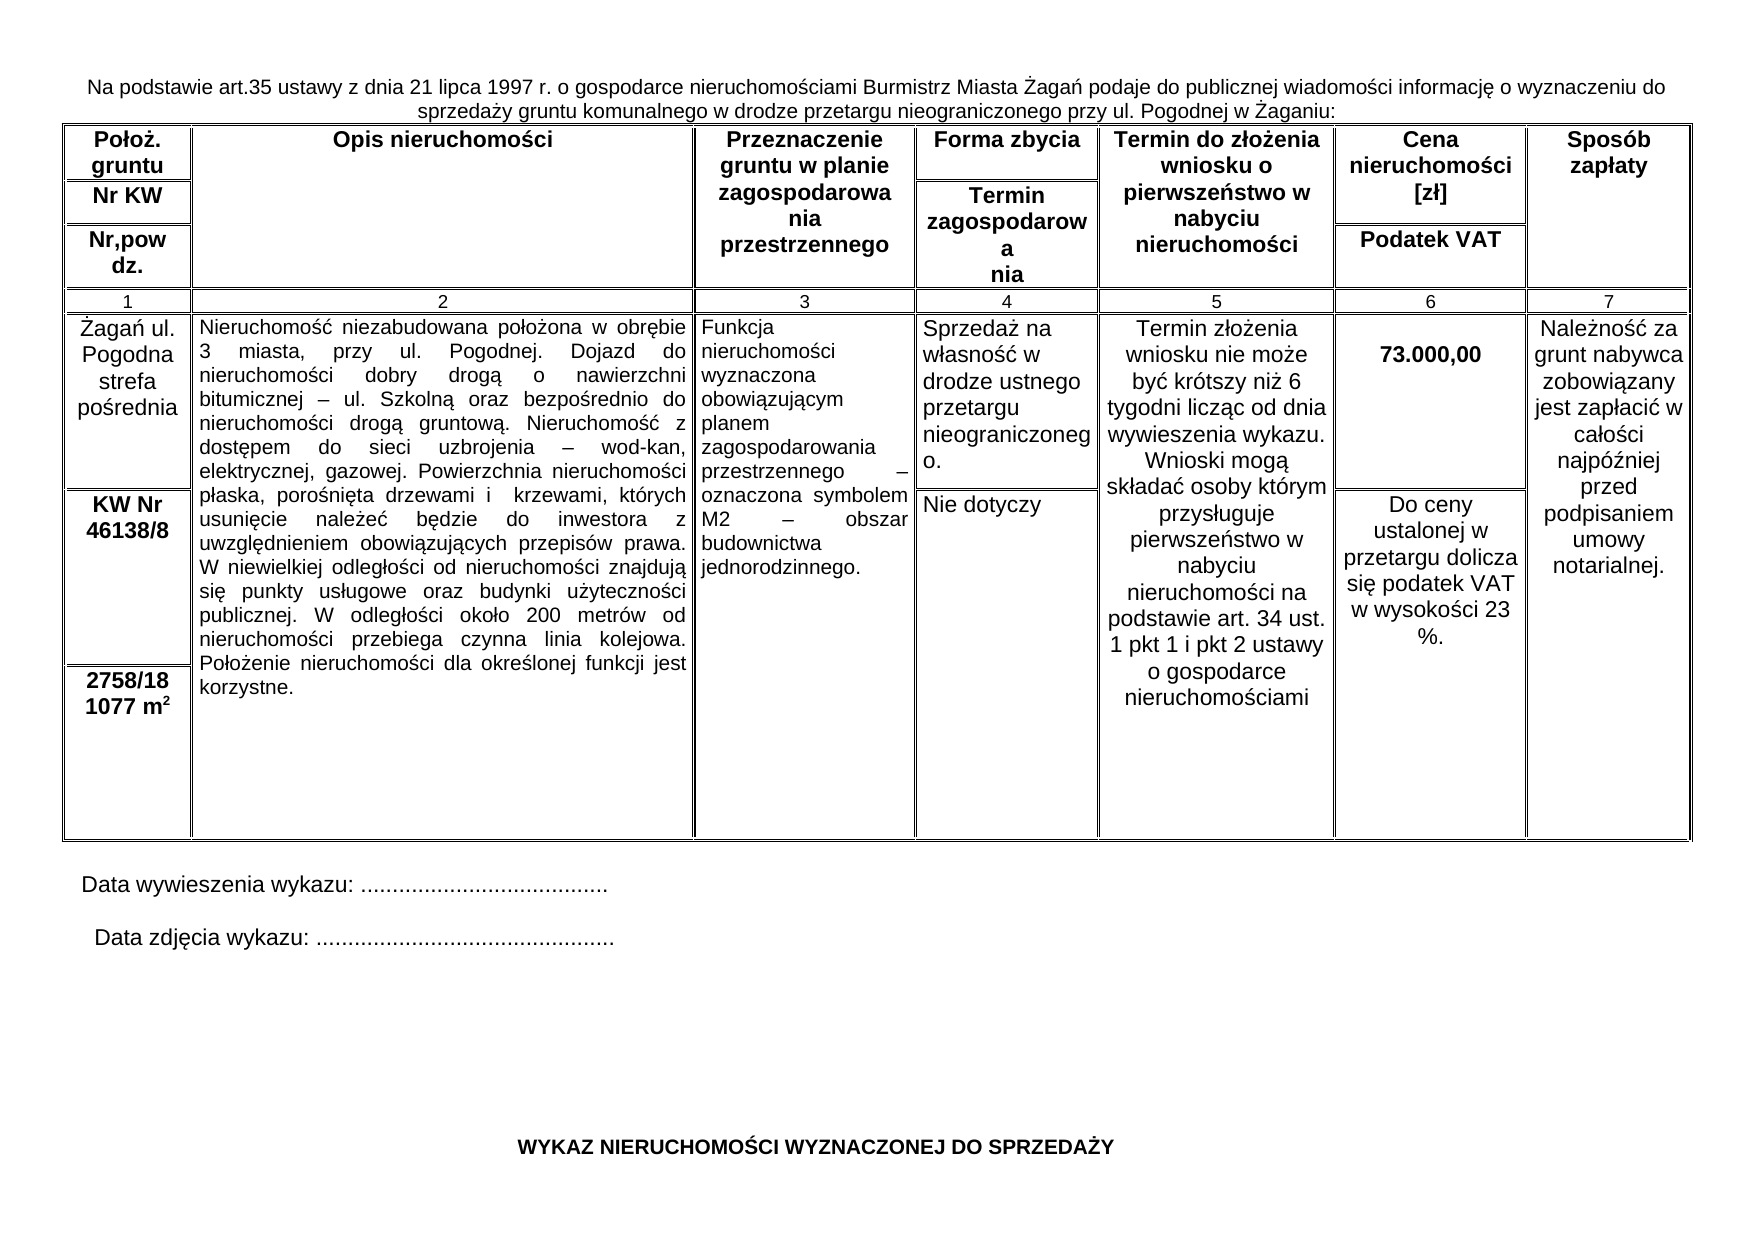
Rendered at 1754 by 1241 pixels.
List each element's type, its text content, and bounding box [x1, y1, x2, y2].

table_header Cena nieruchomości [zł] [1335, 126, 1526, 222]
table_cell Nr,pow dz. [65, 223, 190, 287]
table_cell 3 [696, 290, 914, 312]
table_cell 73.000,00 [1336, 315, 1525, 488]
table_cell Żagań ul. Pogodna strefa pośrednia [63, 312, 192, 488]
table_cell Funkcja nieruchomości wyznaczona obowiązującym planem zagospodarowania przestrzennego – oznaczona symbolem M2 – obszar budownictwa jednorodzinnego. [694, 315, 915, 839]
table_header Termin do złożenia wniosku o pierwszeństwo w nabyciu nieruchomości [1099, 124, 1335, 287]
text Na podstawie art.35 ustawy z dnia 21 lipca 1997 r. o gospodarce nieruchomościami Burmistrz Miasta Żagań podaje do publicznej wiadomości informację o wyznaczeniu do sprzedaży gruntu komunalnego w drodze przetargu nieograniczonego przy ul. Pogodnej w Żaganiu: [75, 75, 1679, 123]
table_cell 2 [193, 290, 692, 312]
table_cell KW Nr 46138/8 [63, 488, 192, 663]
table_header Forma zbycia [915, 126, 1098, 179]
table_header Sposób zapłaty [1526, 126, 1689, 287]
text Data zdjęcia wykazu: ............................................... [75, 924, 1679, 950]
title WYKAZ NIERUCHOMOŚCI WYZNACZONEJ DO SPRZEDAŻY [444, 1134, 1679, 1158]
table_header Opis nieruchomości [192, 124, 694, 287]
table_cell Nie dotyczy [915, 491, 1098, 839]
table_cell Sprzedaż na własność w drodze ustnego przetargu nieograniczonego. [917, 315, 1097, 488]
table_cell 4 [917, 290, 1097, 312]
table_cell 7 [1526, 287, 1691, 312]
table_cell Należność za grunt nabywca zobowiązany jest zapłacić w całości najpóźniej przed podpisaniem umowy notarialnej. [1526, 312, 1691, 839]
table_cell 1 [63, 287, 192, 312]
text Data wywieszenia wykazu: ....................................... [75, 871, 1679, 897]
table_cell 2758/18 1077 m2 [65, 664, 192, 839]
table_cell Termin zagospodarowa nia [917, 182, 1097, 287]
table_cell 5 [1100, 290, 1333, 312]
table_header Położ. gruntu [63, 124, 192, 179]
table_cell Podatek VAT [1336, 226, 1525, 287]
table_cell 6 [1336, 290, 1525, 312]
table_cell Nr KW [65, 179, 190, 222]
table_header Przeznaczenie gruntu w planie zagospodarowa nia przestrzennego [694, 126, 915, 287]
table_cell Do ceny ustalonej w przetargu dolicza się podatek VAT w wysokości 23 %. [1335, 491, 1526, 839]
